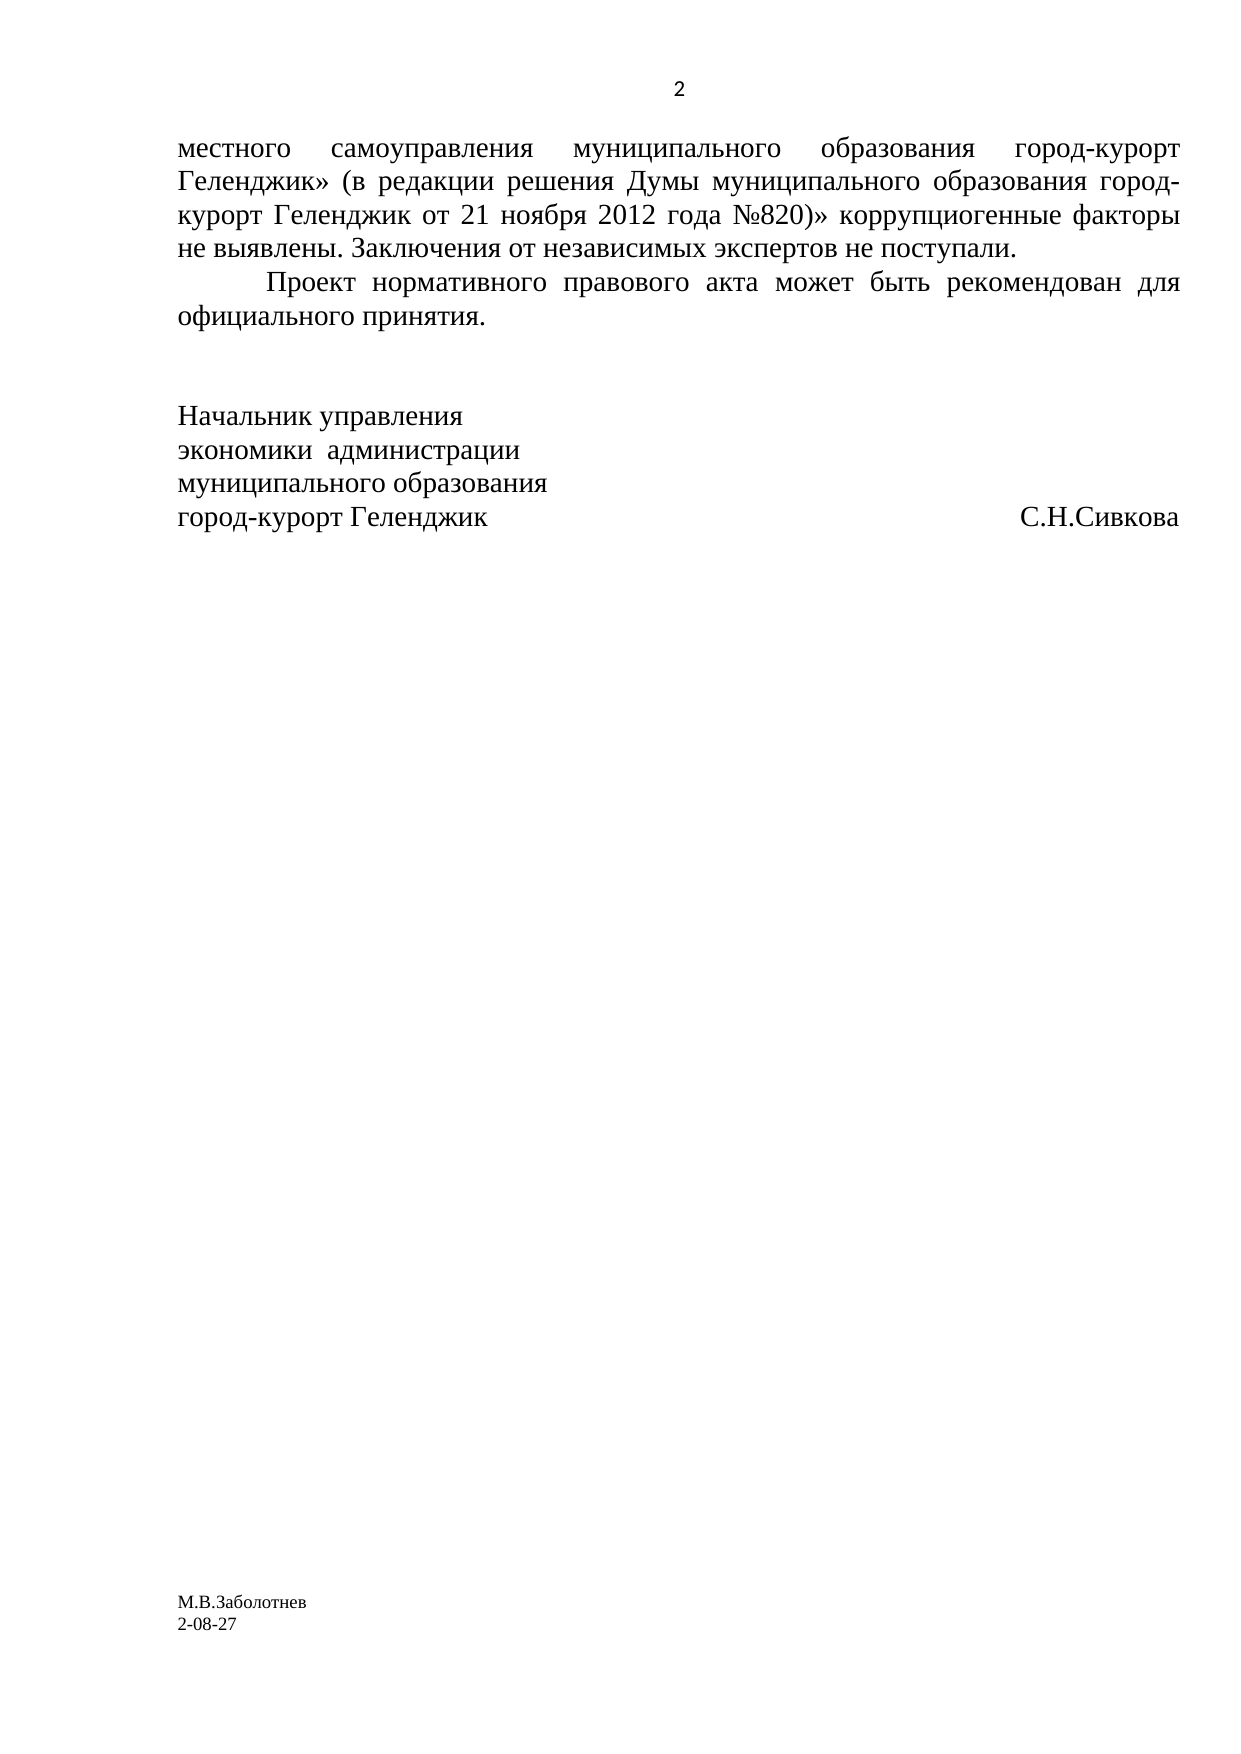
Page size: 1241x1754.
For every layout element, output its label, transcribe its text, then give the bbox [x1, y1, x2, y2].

text муниципального образования [177, 465, 1181, 499]
text Проект нормативного правового акта может быть рекомендован для официального принятия. [177, 264, 1181, 331]
text Начальник управления [177, 398, 1181, 432]
text 2-08-27 [177, 1613, 1181, 1634]
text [177, 130, 1181, 264]
text экономики администрации [177, 432, 1181, 465]
text М.В.Заболотнев [177, 1591, 1181, 1613]
text город-курорт Геленджик С.Н.Сивкова [177, 499, 1181, 532]
